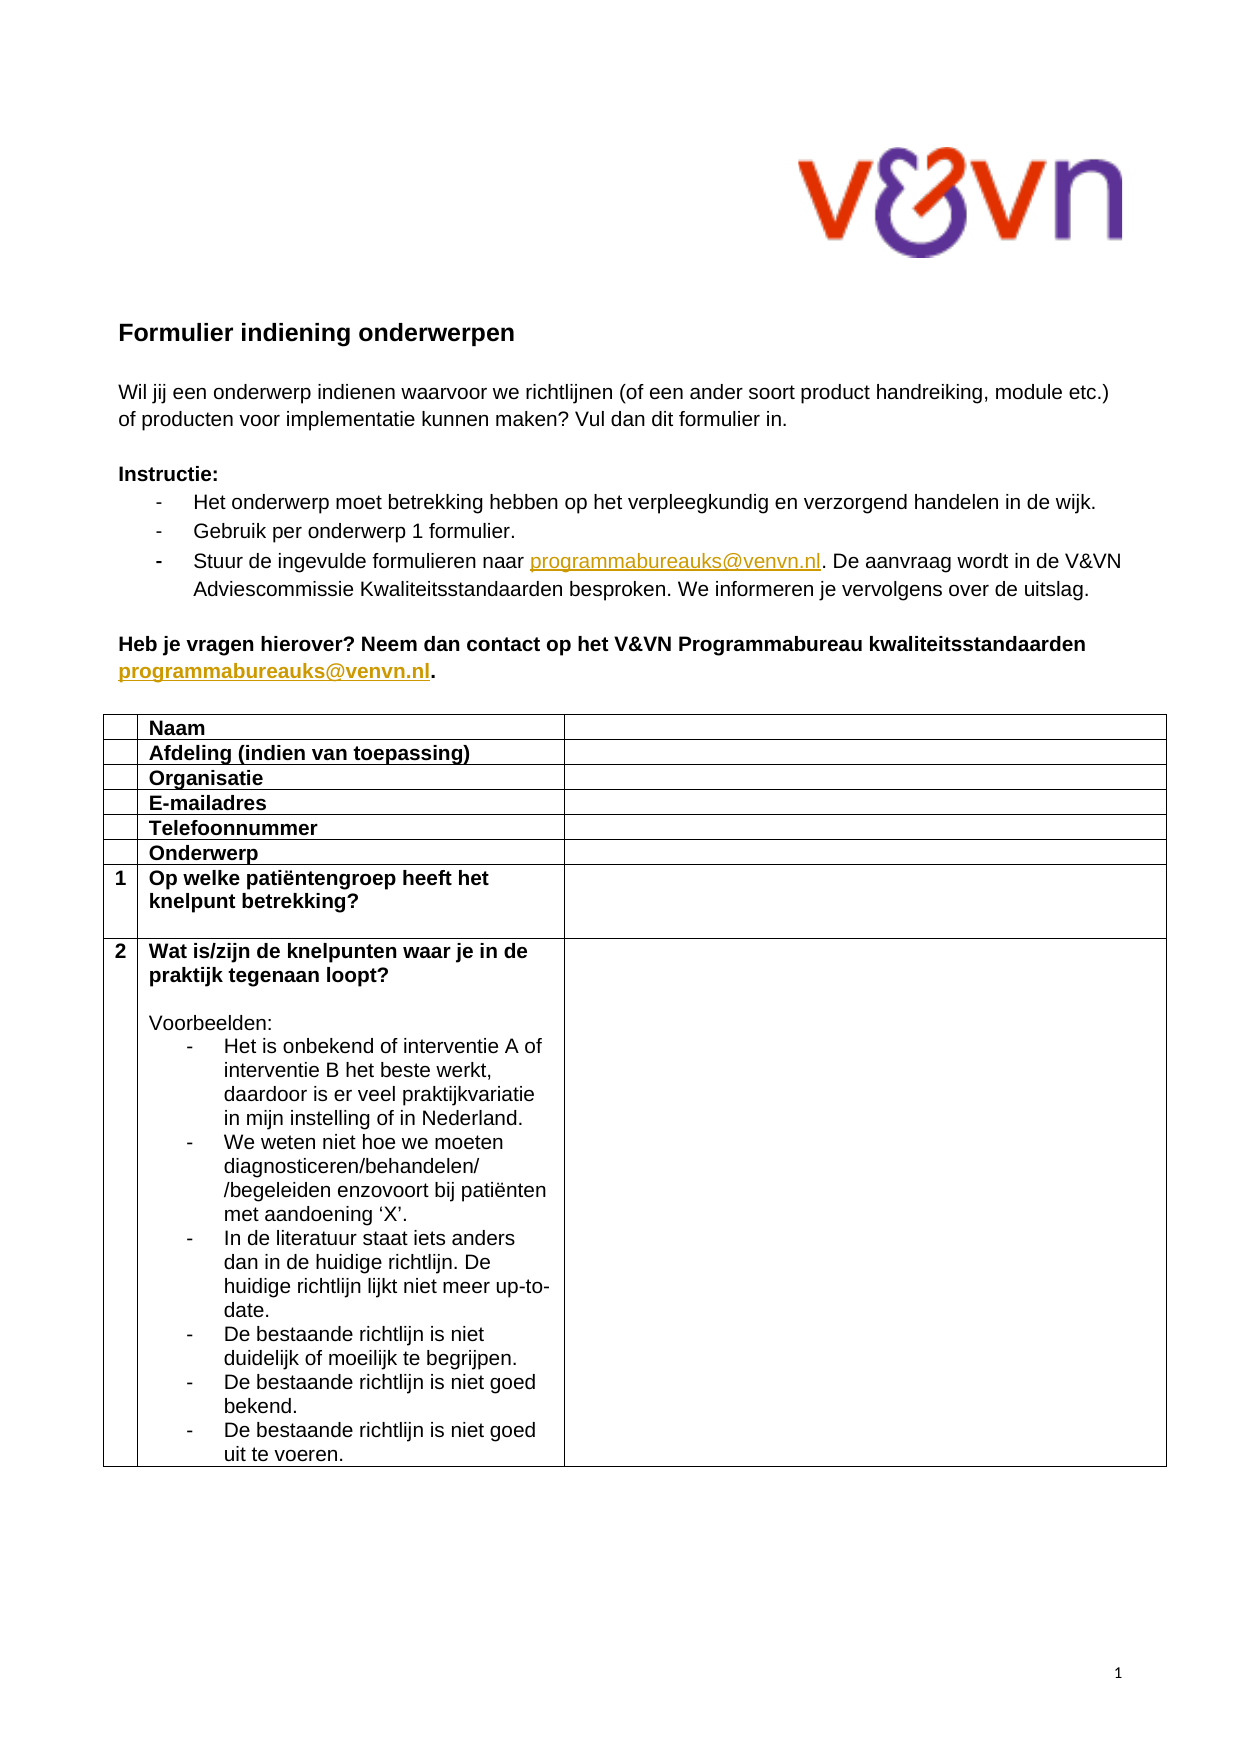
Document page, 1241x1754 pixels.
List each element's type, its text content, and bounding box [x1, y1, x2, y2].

table_cell Afdeling (indien van toepassing) [138, 740, 564, 764]
table_cell E-mailadres [138, 790, 564, 814]
table_header [565, 715, 1166, 739]
text Formulier indiening onderwerpen [118, 318, 1122, 376]
table_cell [565, 790, 1166, 814]
table_cell 1 [104, 865, 137, 937]
text Heb je vragen hierover? Neem dan contact op het V&VN Programmabureau kwaliteitsstandaarden programmabureauks@venvn.nl. [118, 632, 1122, 683]
table_cell Op welke patiëntengroep heeft het knelpunt betrekking? [138, 865, 564, 937]
table_cell [565, 865, 1166, 937]
list Het onderwerp moet betrekking hebben op het verpleegkundig en verzorgend handelen in de wijk. [156, 489, 1122, 515]
table_cell [565, 939, 1166, 1466]
table_cell [565, 815, 1166, 839]
table_cell [104, 765, 137, 789]
table_cell [104, 815, 137, 839]
table_cell Onderwerp [138, 840, 564, 864]
table_cell [565, 740, 1166, 764]
table_cell [104, 740, 137, 764]
table_cell [104, 840, 137, 864]
text Instructie: [118, 462, 1122, 486]
picture [798, 147, 1123, 258]
list Stuur de ingevulde formulieren naar programmabureauks@venvn.nl. De aanvraag wordt in de V&VN Adviescommissie Kwaliteitsstandaarden besproken. We informeren je vervolgens over de uitslag. [156, 548, 1122, 601]
table_header [104, 715, 137, 739]
table_cell 2 [104, 939, 137, 1466]
table_cell [104, 790, 137, 814]
text Wil jij een onderwerp indienen waarvoor we richtlijnen (of een ander soort product handreiking, module etc.) of producten voor implementatie kunnen maken? Vul dan dit formulier in. [118, 379, 1122, 431]
table_cell Organisatie [138, 765, 564, 789]
table_cell Wat is/zijn de knelpunten waar je in de praktijk tegenaan loopt? Voorbeelden: Het is onbekend of interventie A of interventie B het beste werkt, daardoor is er veel praktijkvariatie in mijn instelling of in Nederland. We weten niet hoe we moeten diagnosticeren/behandelen/ /begeleiden enzovoort bij patiënten met aandoening ‘X’. In de literatuur staat iets anders dan in de huidige richtlijn. De huidige richtlijn lijkt niet meer up-to-date. De bestaande richtlijn is niet duidelijk of moeilijk te begrijpen. De bestaande richtlijn is niet goed bekend. De bestaande richtlijn is niet goed uit te voeren. [138, 939, 564, 1466]
table_header Naam [138, 715, 564, 739]
table_cell [565, 840, 1166, 864]
list Gebruik per onderwerp 1 formulier. [156, 519, 1122, 544]
table_cell Telefoonnummer [138, 815, 564, 839]
table_cell [565, 765, 1166, 789]
